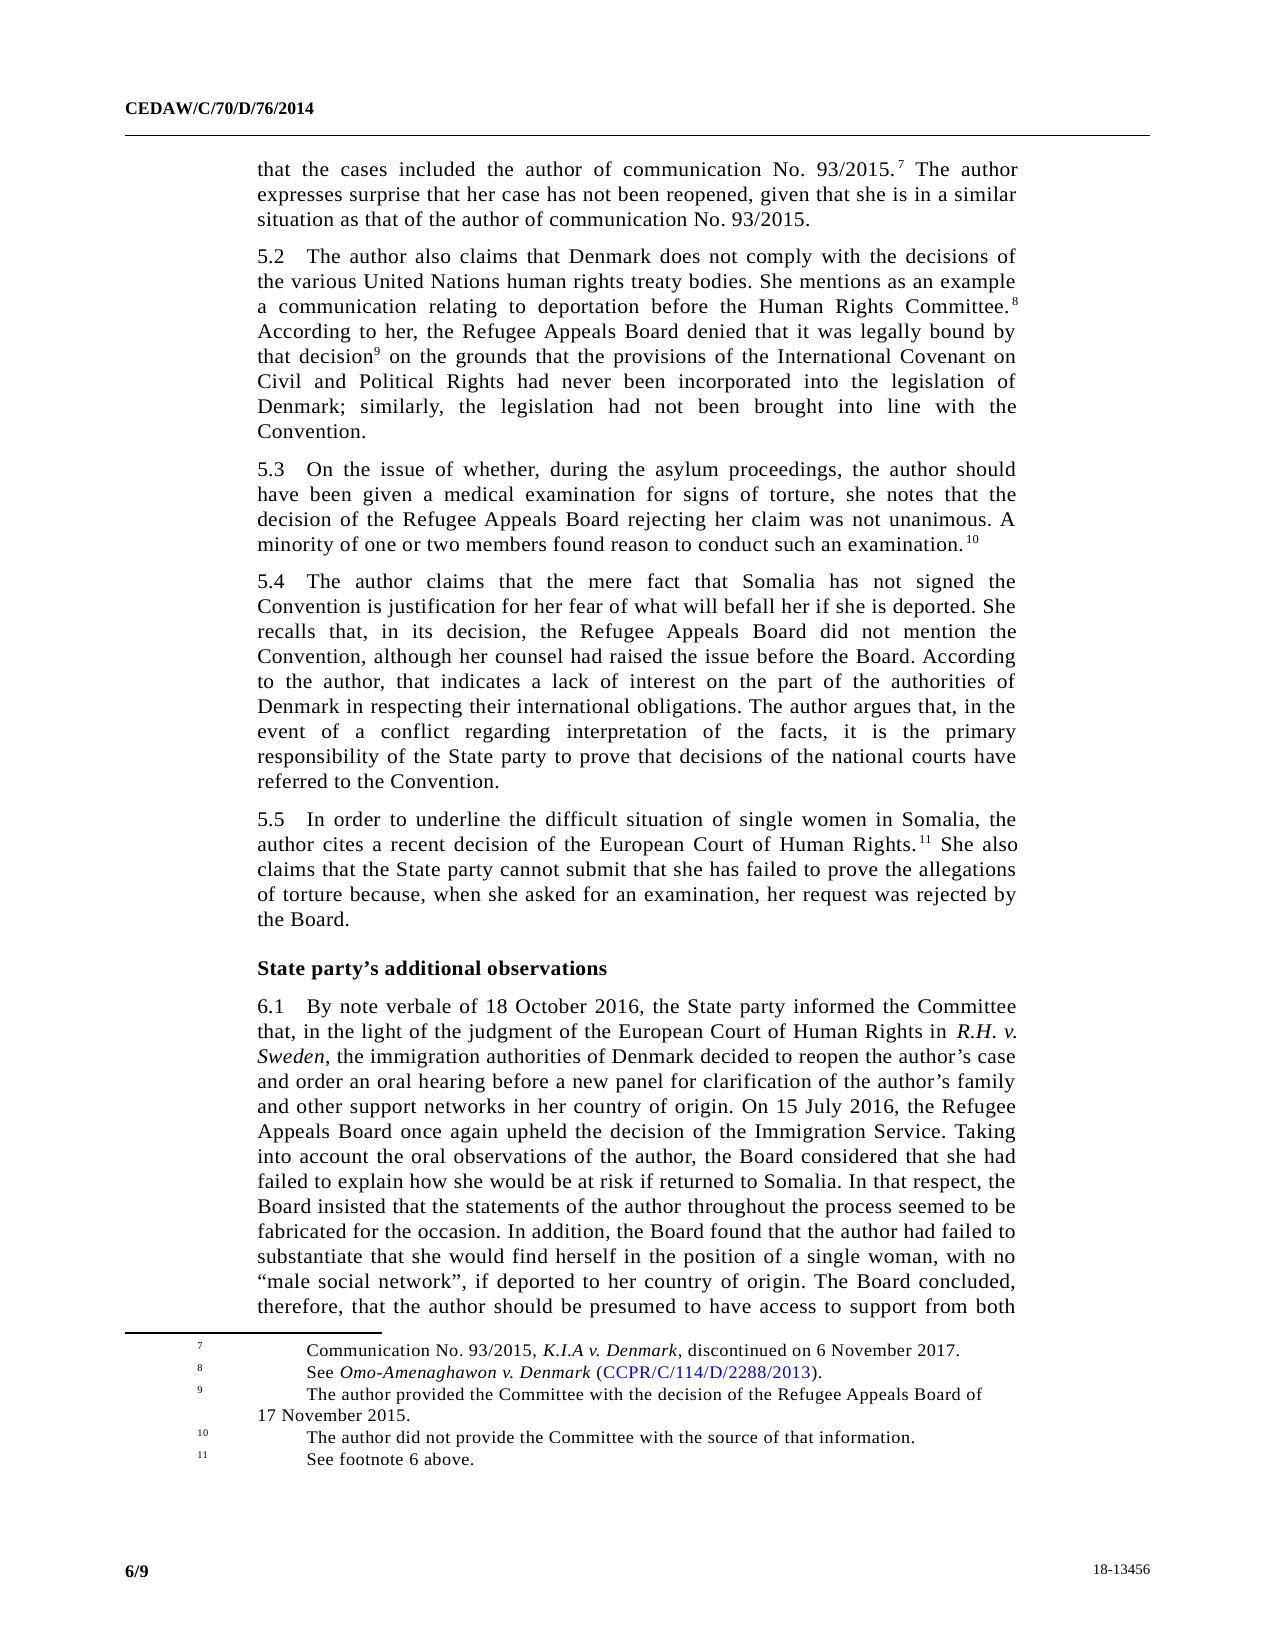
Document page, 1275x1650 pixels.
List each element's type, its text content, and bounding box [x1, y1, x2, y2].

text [257, 993, 1018, 1318]
text 5.2 The author also claims that Denmark does not comply with the decisions of the various United Nations human rights treaty bodies. She mentions as an example a communication relating to deportation before the Human Rights Committee. According to her, the Refugee Appeals Board denied that it was legally bound by that decision on the grounds that the provisions of the International Covenant on Civil and Political Rights had never been incorporated into the legislation of Denmark; similarly, the legislation had not been brought into line with the Convention. [257, 243, 1018, 443]
text 5.4 The author claims that the mere fact that Somalia has not signed the Convention is justification for her fear of what will befall her if she is deported. She recalls that, in its decision, the Refugee Appeals Board did not mention the Convention, although her counsel had raised the issue before the Board. According to the author, that indicates a lack of interest on the part of the authorities of Denmark in respecting their international obligations. The author argues that, in the event of a conflict regarding interpretation of the facts, it is the primary responsibility of the State party to prove that decisions of the national courts have referred to the Convention. [257, 568, 1018, 793]
text 5.3 On the issue of whether, during the asylum proceedings, the author should have been given a medical examination for signs of torture, she notes that the decision of the Refugee Appeals Board rejecting her claim was not unanimous. A minority of one or two members found reason to conduct such an examination. [257, 456, 1018, 556]
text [257, 156, 1018, 231]
text State party’s additional observations [125, 956, 1019, 981]
text 5.5 In order to underline the difficult situation of single women in Somalia, the author cites a recent decision of the European Court of Human Rights. She also claims that the State party cannot submit that she has failed to prove the allegations of torture because, when she asked for an examination, her request was rejected by the Board. [257, 806, 1018, 931]
